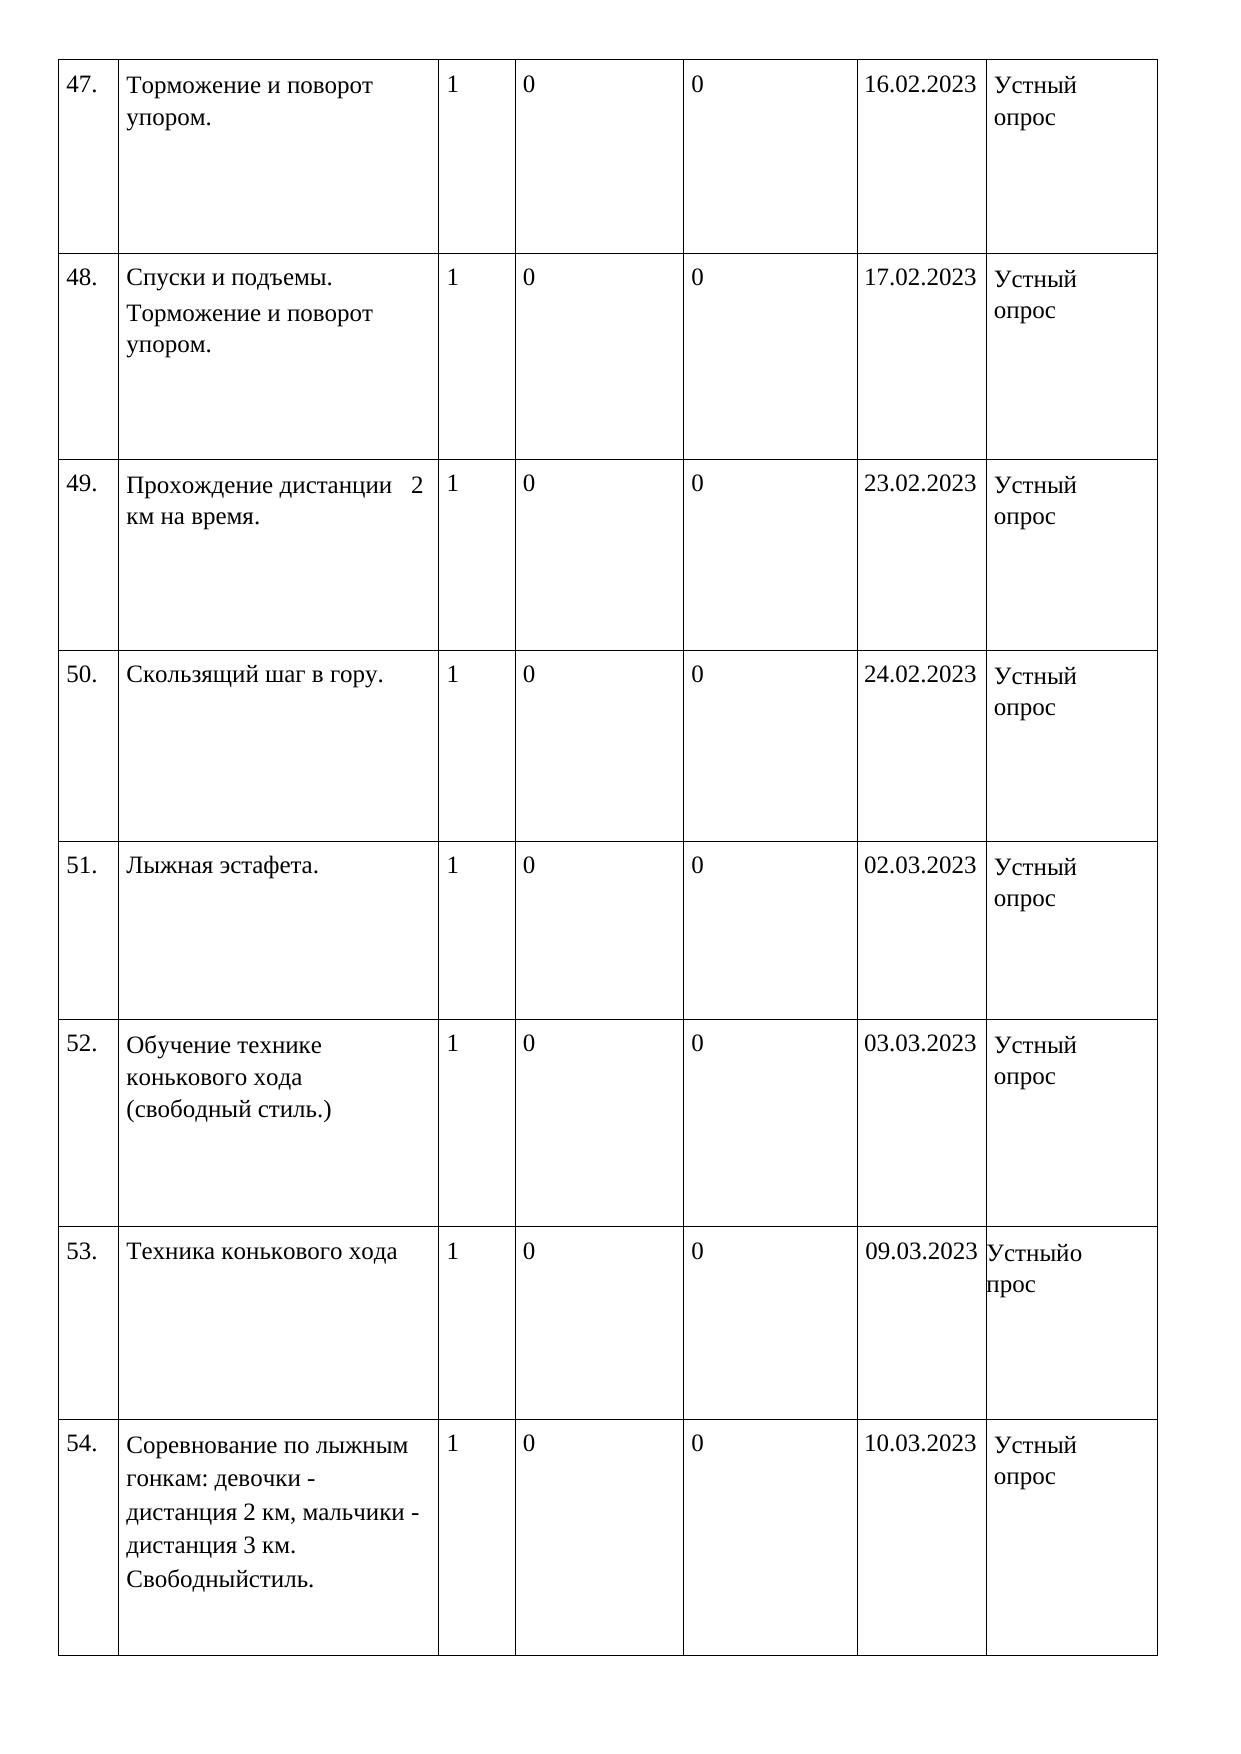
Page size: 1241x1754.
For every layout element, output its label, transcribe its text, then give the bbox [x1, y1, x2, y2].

table_cell 1 [439, 842, 515, 1018]
table_cell 1 [439, 460, 515, 650]
table_cell 50. [59, 651, 118, 841]
table_cell 0 [684, 651, 857, 841]
table_header 47. [59, 60, 118, 252]
table_header 0 [516, 60, 683, 252]
table_cell 02.03.2023 [858, 842, 986, 1018]
table_cell Устный опрос [987, 1420, 1157, 1655]
table_cell 0 [516, 1020, 683, 1226]
table_cell 17.02.2023 [858, 254, 986, 458]
table_cell 09.03.2023 [858, 1227, 986, 1419]
table_cell Лыжная эстафета. [119, 842, 438, 1018]
table_cell 0 [516, 651, 683, 841]
table_cell 51. [59, 842, 118, 1018]
table_cell 10.03.2023 [858, 1420, 986, 1655]
table_cell Устный опрос [987, 651, 1157, 841]
table_cell 54. [59, 1420, 118, 1655]
table_cell 1 [439, 1227, 515, 1419]
table_cell 0 [516, 460, 683, 650]
table_cell 0 [684, 254, 857, 458]
table_cell 0 [516, 1227, 683, 1419]
table_cell 1 [439, 1020, 515, 1226]
table_cell Устныйопрос [987, 1227, 1157, 1419]
table_cell 1 [439, 1420, 515, 1655]
table_cell Скользящий шаг в гору. [119, 651, 438, 841]
table_cell 24.02.2023 [858, 651, 986, 841]
table_cell 03.03.2023 [858, 1020, 986, 1226]
table_cell Спуски и подъемы. Торможение и поворот упором. [119, 254, 438, 458]
table_cell Прохождение дистанции 2 км на время. [119, 460, 438, 650]
table_cell Устный опрос [987, 842, 1157, 1018]
table_cell 53. [59, 1227, 118, 1419]
table_cell 49. [59, 460, 118, 650]
table_cell Устный опрос [987, 254, 1157, 458]
table_header Торможение и поворот упором. [119, 60, 438, 252]
table_cell 23.02.2023 [858, 460, 986, 650]
table_header Устный опрос [987, 60, 1157, 252]
table_cell 0 [684, 842, 857, 1018]
table_cell 1 [439, 254, 515, 458]
table_cell 0 [684, 1420, 857, 1655]
table_cell 1 [439, 651, 515, 841]
table_header 0 [684, 60, 857, 252]
table_cell Устный опрос [987, 1020, 1157, 1226]
table_cell 0 [516, 1420, 683, 1655]
table_cell Техника конькового хода [119, 1227, 438, 1419]
table_header 1 [439, 60, 515, 252]
table_cell 0 [684, 1227, 857, 1419]
table_cell Обучение технике конькового хода (свободный стиль.) [119, 1020, 438, 1226]
table_cell 48. [59, 254, 118, 458]
table_cell 0 [684, 1020, 857, 1226]
table_cell Соревнование по лыжным гонкам: девочки - дистанция 2 км, мальчики -дистанция 3 км. Свободныйстиль. [119, 1420, 438, 1655]
table_header 16.02.2023 [858, 60, 986, 252]
table_cell 52. [59, 1020, 118, 1226]
table_cell 0 [684, 460, 857, 650]
table_cell Устный опрос [987, 460, 1157, 650]
table_cell 0 [516, 254, 683, 458]
table_cell 0 [516, 842, 683, 1018]
